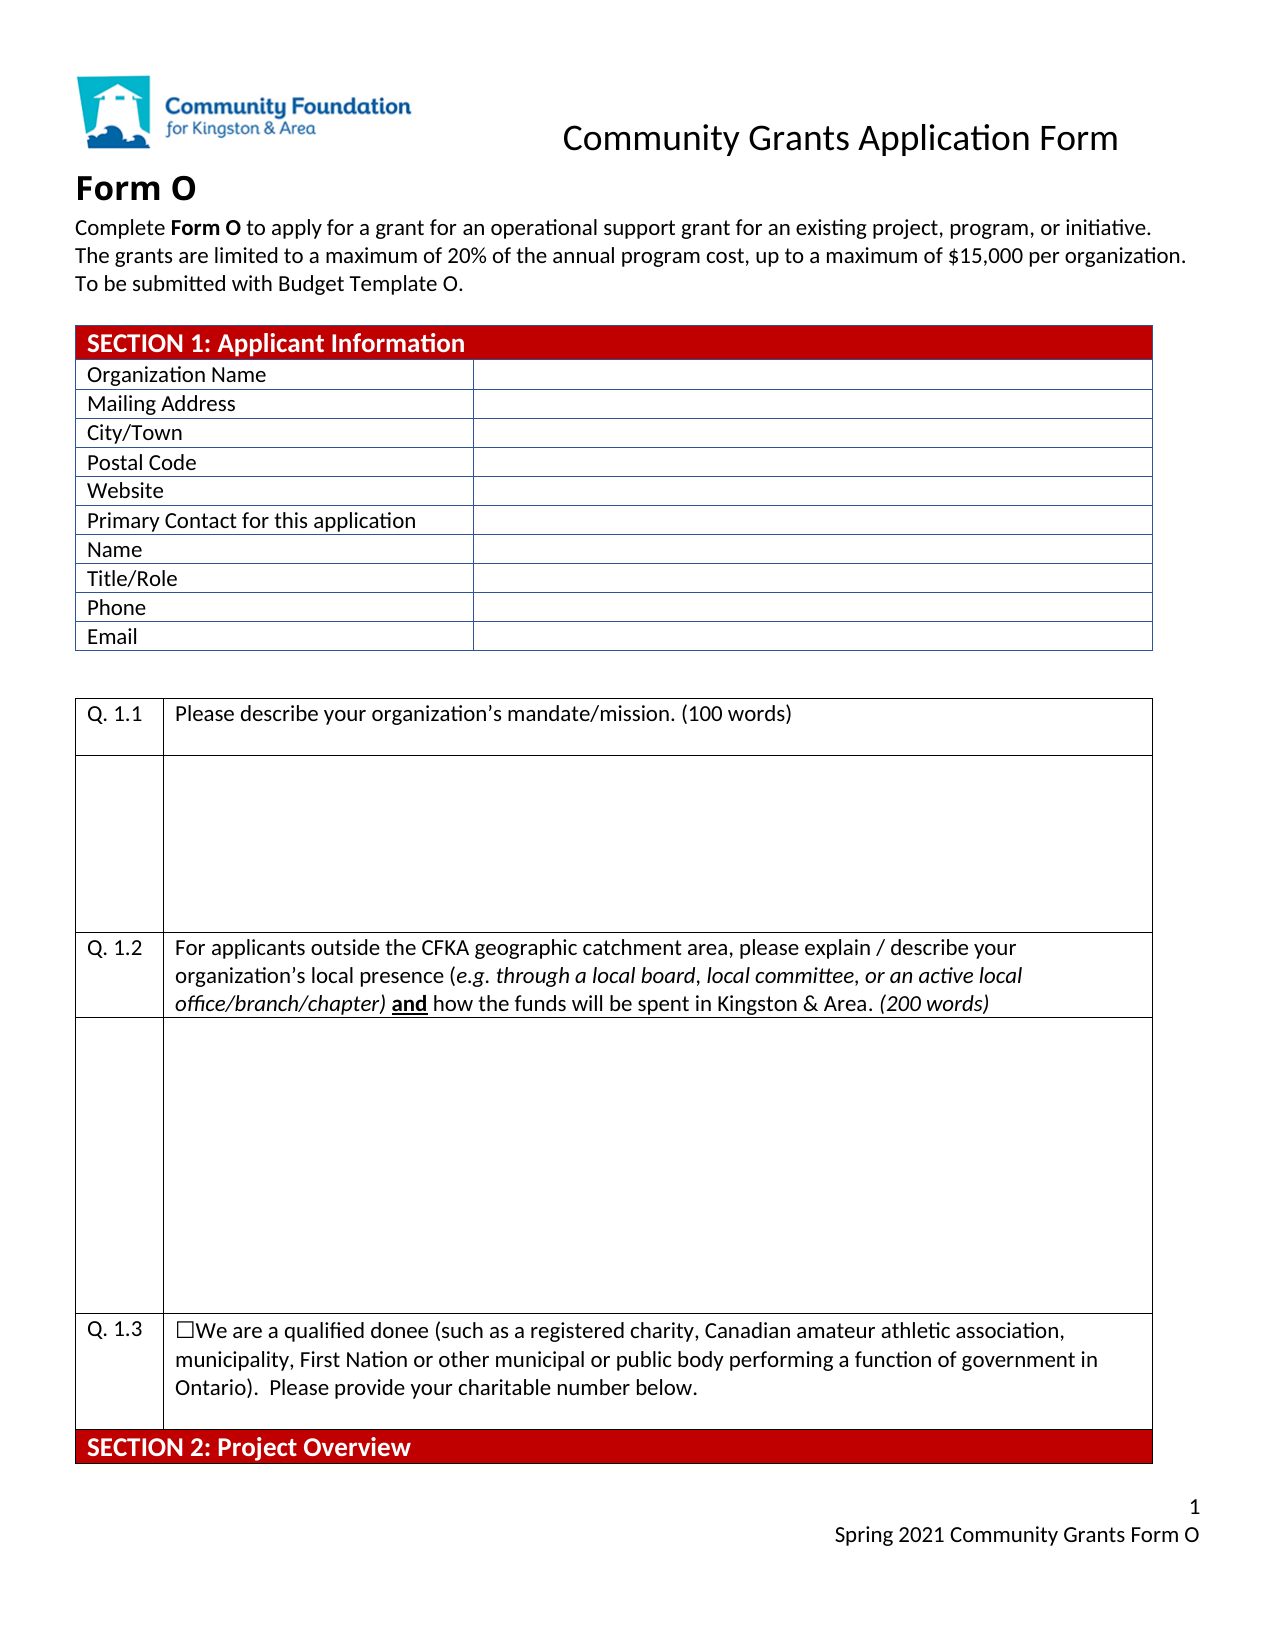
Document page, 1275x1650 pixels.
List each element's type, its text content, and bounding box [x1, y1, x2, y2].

table_cell [474, 622, 1152, 650]
table_cell [474, 564, 1152, 592]
table_cell Postal Code [76, 448, 473, 476]
table_cell Phone [76, 593, 473, 621]
table_cell Website [76, 477, 473, 505]
table_cell [164, 756, 1152, 932]
text The grants are limited to a maximum of 20% of the annual program cost, up to a maximum of $15,000 per organization. To be submitted with Budget Template O. [75, 241, 1200, 297]
table_cell Q. 1.2 [76, 933, 163, 1017]
picture [75, 73, 413, 151]
table_cell Mailing Address [76, 390, 473, 417]
table_cell We are a qualified donee (such as a registered charity, Canadian amateur athletic association, municipality, First Nation or other municipal or public body performing a function of government in Ontario). Please provide your charitable number below. [164, 1314, 1152, 1429]
table_cell Title/Role [76, 564, 473, 592]
table_cell Primary Contact for this application [76, 506, 473, 534]
table_cell [474, 506, 1152, 534]
table_cell For applicants outside the CFKA geographic catchment area, please explain / describe your organization’s local presence (e.g. through a local board, local committee, or an active local office/branch/chapter) and how the funds will be spent in Kingston & Area. (200 words) [164, 933, 1152, 1017]
text Complete Form O to apply for a grant for an operational support grant for an existing project, program, or initiative. [75, 213, 1200, 241]
table_cell [164, 1018, 1152, 1313]
table_cell Email [76, 622, 473, 650]
table_cell [474, 593, 1152, 621]
table_header Please describe your organization’s mandate/mission. (100 words) [164, 699, 1152, 755]
table_cell [76, 756, 163, 932]
table_cell Organization Name [76, 360, 473, 388]
table_cell Q. 1.3 [76, 1314, 163, 1429]
table_cell [474, 390, 1152, 417]
table_cell Name [76, 535, 473, 563]
table_cell [474, 448, 1152, 476]
table_cell [76, 1018, 163, 1313]
table_cell [474, 360, 1152, 388]
table_header SECTION 1: Applicant Information [76, 326, 1152, 359]
table_cell [474, 477, 1152, 505]
subtitle Form O [75, 164, 1200, 210]
table_cell [474, 419, 1152, 447]
table_header Q. 1.1 [76, 699, 163, 755]
table_cell City/Town [76, 419, 473, 447]
table_cell [474, 535, 1152, 563]
table_cell SECTION 2: Project Overview [76, 1430, 1152, 1463]
